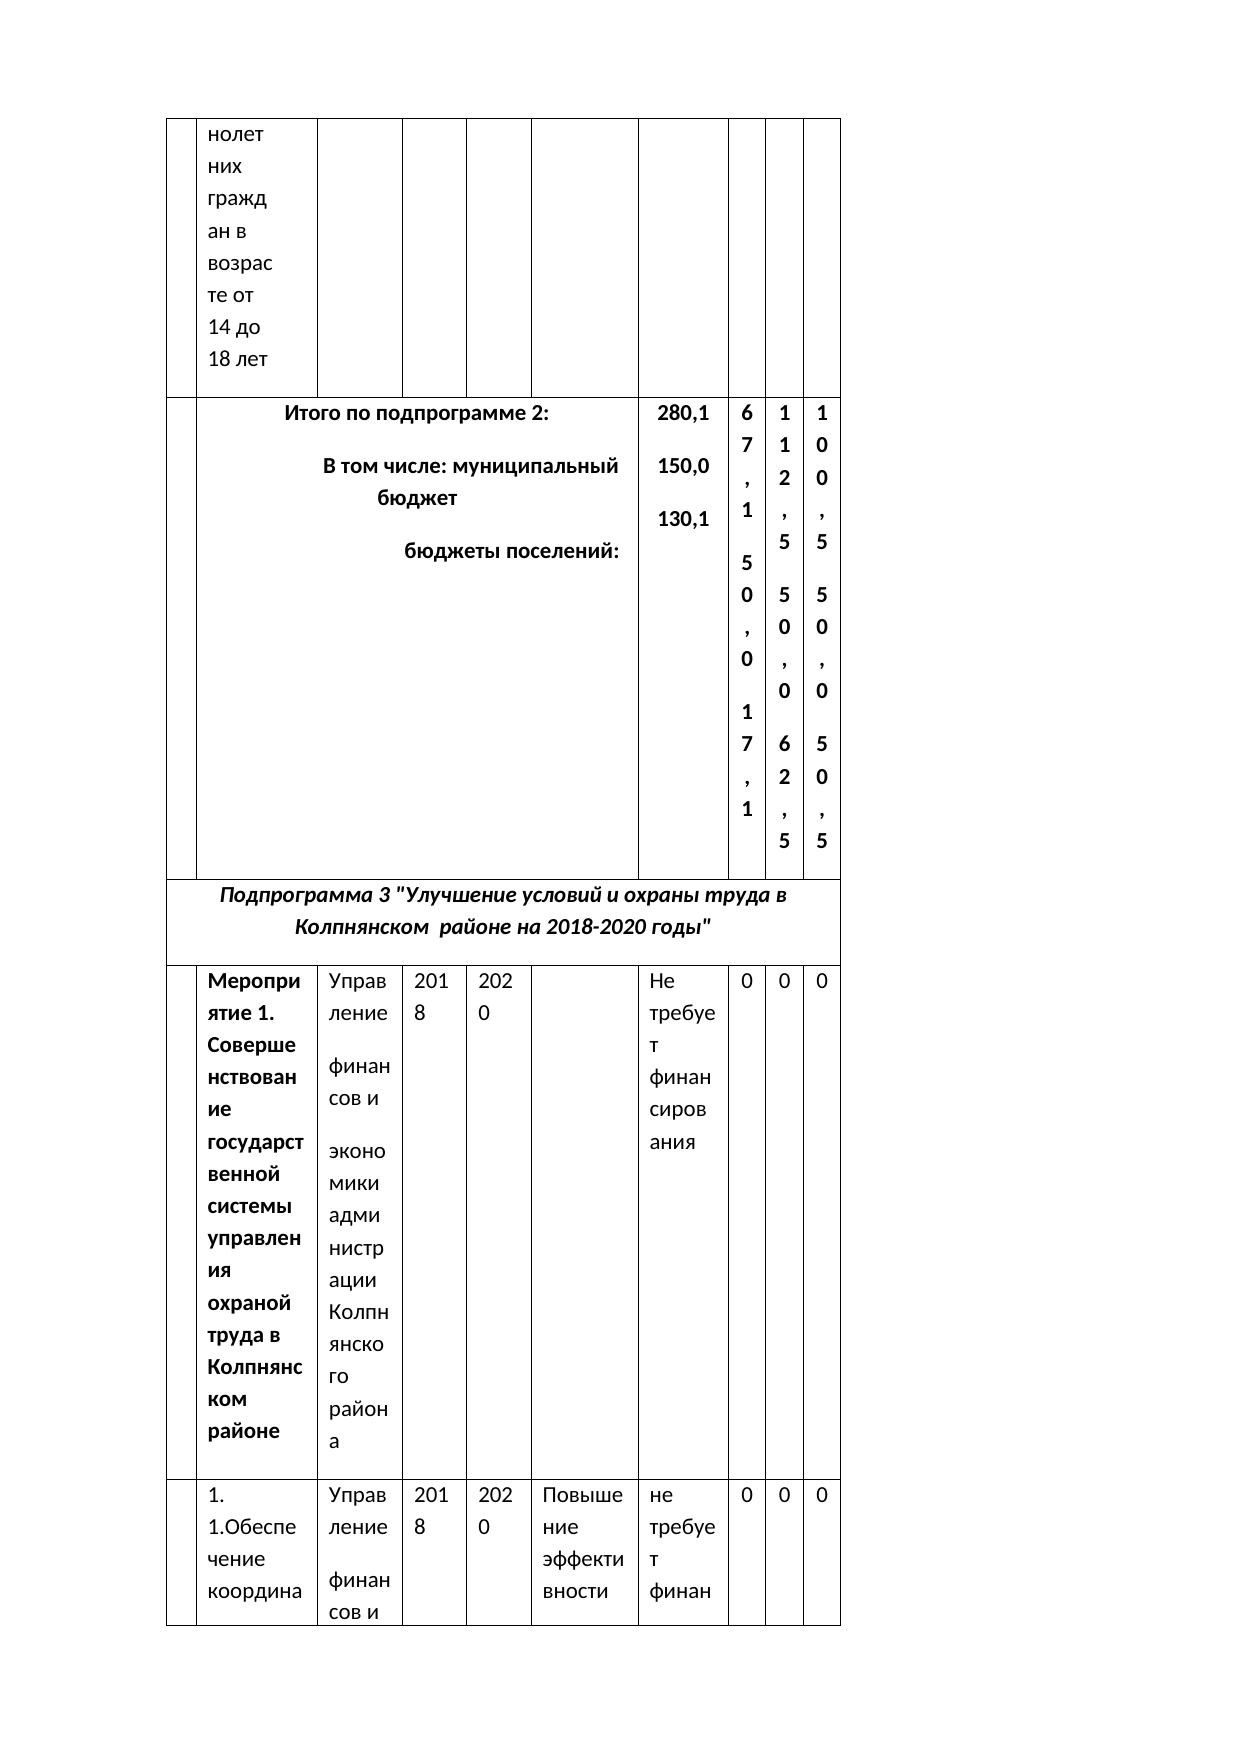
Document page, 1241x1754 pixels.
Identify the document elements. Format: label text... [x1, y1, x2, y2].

table_cell 67,1 50,0 17,1 [729, 398, 765, 879]
table_cell 0 [729, 966, 765, 1479]
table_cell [639, 119, 728, 397]
table_cell Управление финансов и экономики администрации Колпнянского района [318, 966, 402, 1479]
table_cell Мероприятие 1. Совершенствование государственной системы управления охраной труда в Колпнянском районе [197, 966, 317, 1479]
table_cell 0 [766, 1480, 803, 1625]
table_cell 0 [804, 966, 840, 1479]
table_cell 2018 [403, 1480, 466, 1625]
table_cell 0 [804, 119, 840, 397]
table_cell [197, 119, 317, 397]
table_cell 2018 [403, 966, 466, 1479]
table_cell Не требует финансирования [639, 966, 728, 1479]
table_cell 2020 [467, 966, 531, 1479]
table_cell 280,1 150,0 130,1 [639, 398, 728, 879]
table_cell 100,5 50,0 50,5 [804, 398, 840, 879]
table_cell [197, 1480, 317, 1625]
table_cell Итого по подпрограмме 2: В том числе: муниципальный бюджет бюджеты поселений: [197, 398, 638, 879]
table_cell [167, 1480, 196, 1625]
table_cell 0 [766, 119, 803, 397]
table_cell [639, 1480, 728, 1625]
table_cell 112,5 50,0 62,5 [766, 398, 803, 879]
table_cell 0 [729, 1480, 765, 1625]
table_cell 0 [766, 966, 803, 1479]
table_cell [318, 1480, 402, 1625]
table_cell [167, 398, 196, 879]
table_cell Подпрограмма 3 "Улучшение условий и охраны труда в Колпнянском районе на 2018-2020 годы" [167, 880, 840, 965]
table_cell [167, 966, 196, 1479]
table_cell [167, 119, 196, 397]
table_cell 2020 [467, 1480, 531, 1625]
table_cell [532, 966, 638, 1479]
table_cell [532, 1480, 638, 1625]
table_cell 0 [804, 1480, 840, 1625]
table_cell 0 [729, 119, 765, 397]
